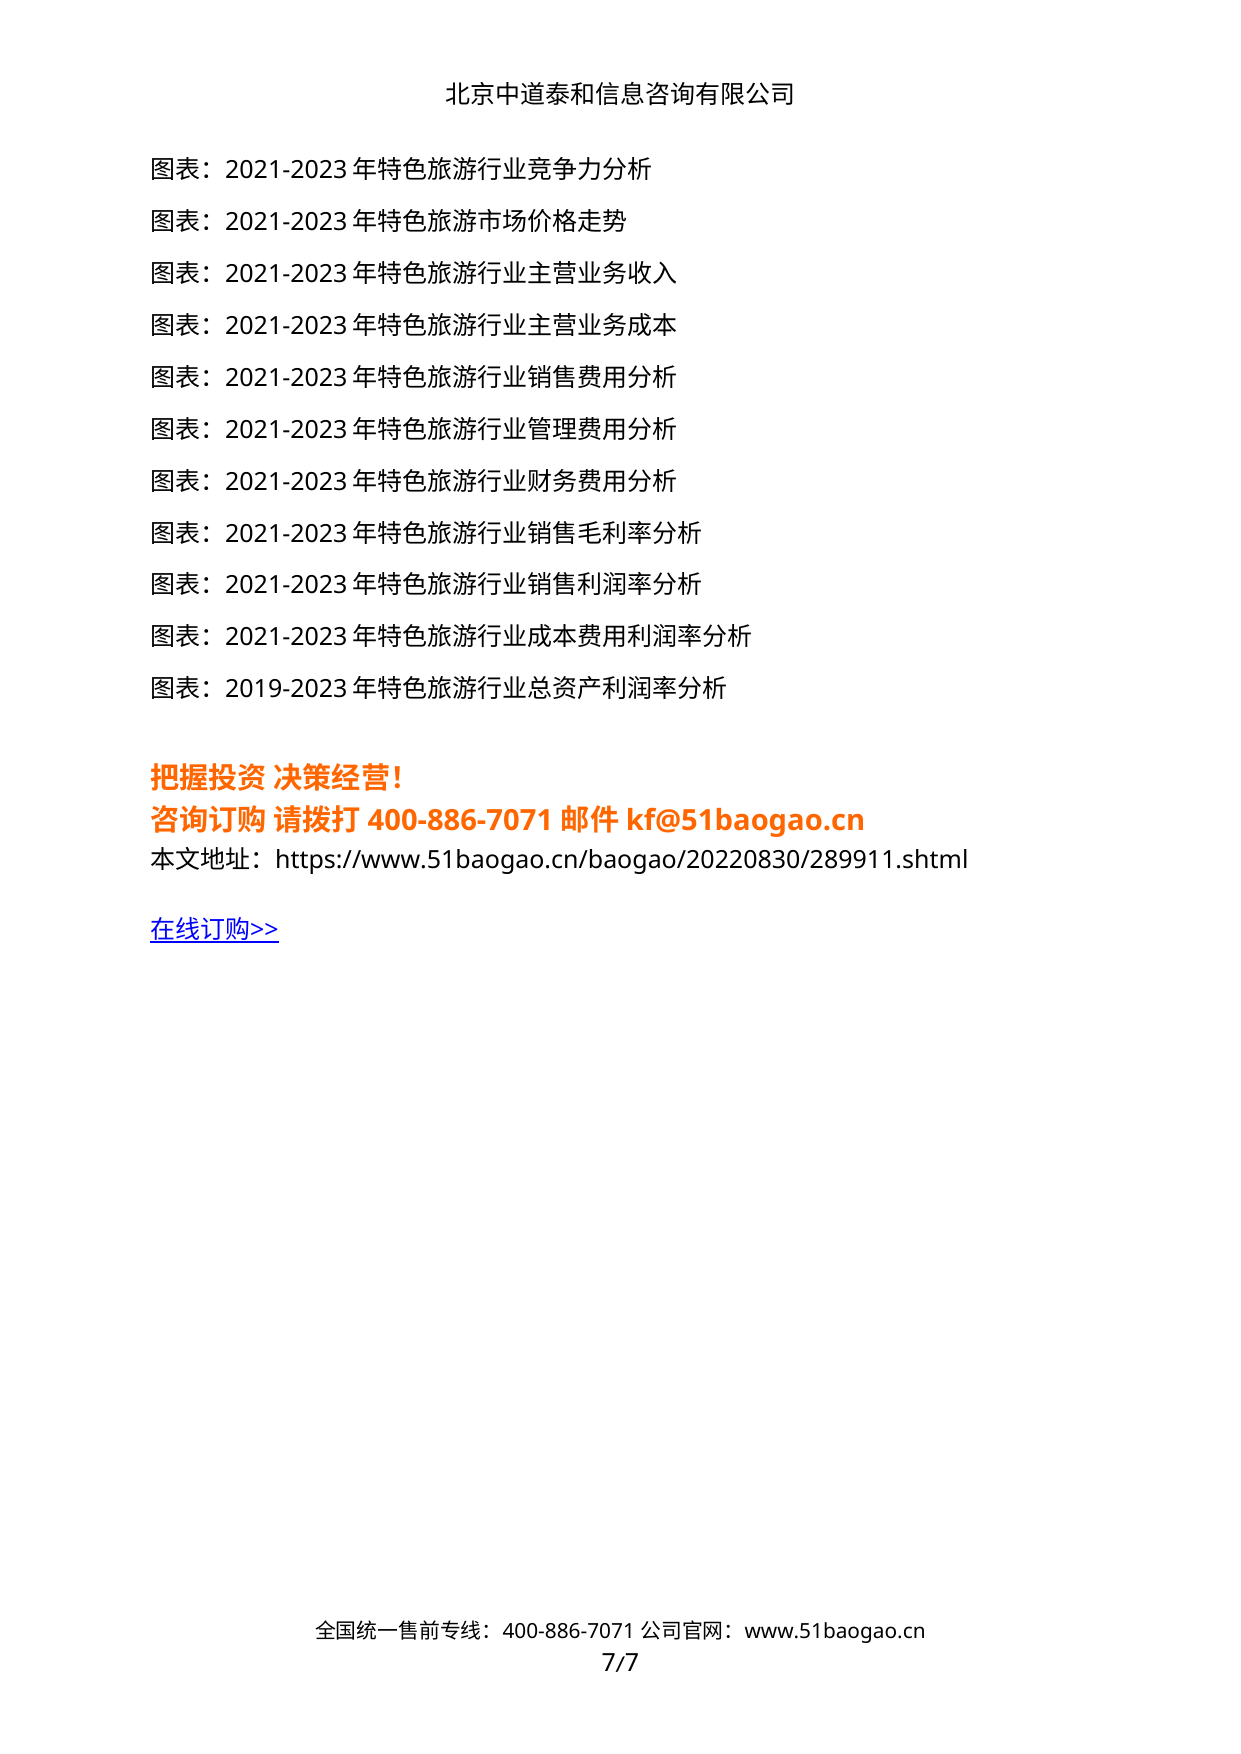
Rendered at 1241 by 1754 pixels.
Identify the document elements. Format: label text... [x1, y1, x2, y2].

text 图表：2021-2023年特色旅游行业销售利润率分析 [150, 565, 1090, 601]
text 图表：2021-2023年特色旅游行业主营业务收入 [150, 254, 1090, 290]
text 图表：2021-2023年特色旅游行业管理费用分析 [150, 409, 1090, 446]
text 图表：2021-2023年特色旅游行业销售毛利率分析 [150, 513, 1090, 549]
text 图表：2021-2023年特色旅游行业财务费用分析 [150, 461, 1090, 497]
text 图表：2021-2023年特色旅游行业成本费用利润率分析 [150, 617, 1090, 653]
text 把握投资 决策经营！咨询订购 请拨打 400-886-7071 邮件 kf@51baogao.cn本文地址：https://www.51baogao.cn/baogao/20220830/289911.shtml [150, 721, 1090, 876]
text 图表：2021-2023年特色旅游市场价格走势 [150, 202, 1090, 238]
text 图表：2021-2023年特色旅游行业竞争力分析 [150, 150, 1090, 186]
text 图表：2021-2023年特色旅游行业主营业务成本 [150, 306, 1090, 342]
text 在线订购>> [150, 876, 1090, 946]
text 图表：2019-2023年特色旅游行业总资产利润率分析 [150, 669, 1090, 705]
text 图表：2021-2023年特色旅游行业销售费用分析 [150, 357, 1090, 394]
